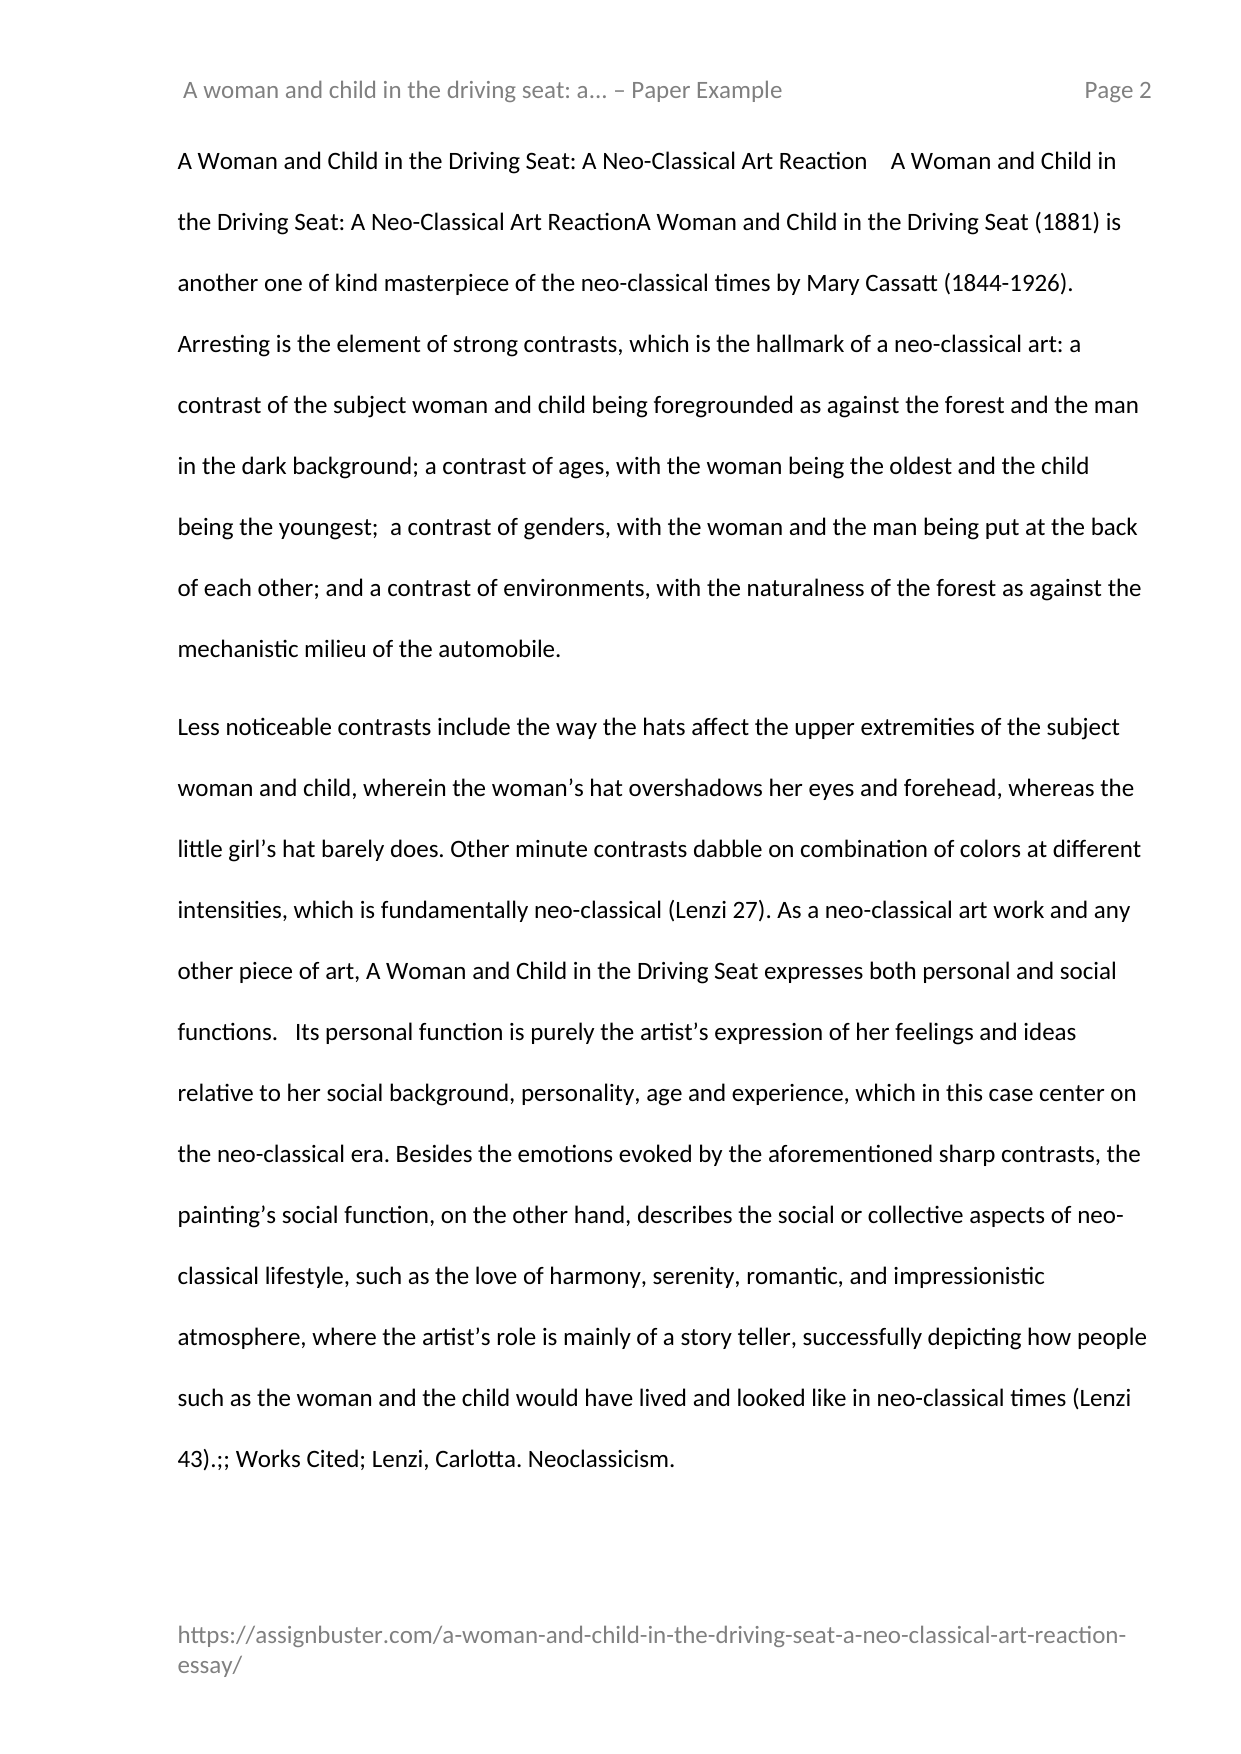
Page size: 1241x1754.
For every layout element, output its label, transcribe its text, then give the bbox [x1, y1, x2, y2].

text Less noticeable contrasts include the way the hats affect the upper extremities of the subject woman and child, wherein the woman’s hat overshadows her eyes and forehead, whereas the little girl’s hat barely does. Other minute contrasts dabble on combination of colors at different intensities, which is fundamentally neo-classical (Lenzi 27). As a neo-classical art work and any other piece of art, A Woman and Child in the Driving Seat expresses both personal and social functions. Its personal function is purely the artist’s expression of her feelings and ideas relative to her social background, personality, age and experience, which in this case center on the neo-classical era. Besides the emotions evoked by the aforementioned sharp contrasts, the painting’s social function, on the other hand, describes the social or collective aspects of neo-classical lifestyle, such as the love of harmony, serenity, romantic, and impressionistic atmosphere, where the artist’s role is mainly of a story teller, successfully depicting how people such as the woman and the child would have lived and looked like in neo-classical times (Lenzi 43).;; Works Cited; Lenzi, Carlotta. Neoclassicism. [177, 711, 1152, 1474]
text A Woman and Child in the Driving Seat: A Neo-Classical Art Reaction A Woman and Child in the Driving Seat: A Neo-Classical Art ReactionA Woman and Child in the Driving Seat (1881) is another one of kind masterpiece of the neo-classical times by Mary Cassatt (1844-1926). Arresting is the element of strong contrasts, which is the hallmark of a neo-classical art: a contrast of the subject woman and child being foregrounded as against the forest and the man in the dark background; a contrast of ages, with the woman being the oldest and the child being the youngest; a contrast of genders, with the woman and the man being put at the back of each other; and a contrast of environments, with the naturalness of the forest as against the mechanistic milieu of the automobile. [177, 145, 1152, 664]
